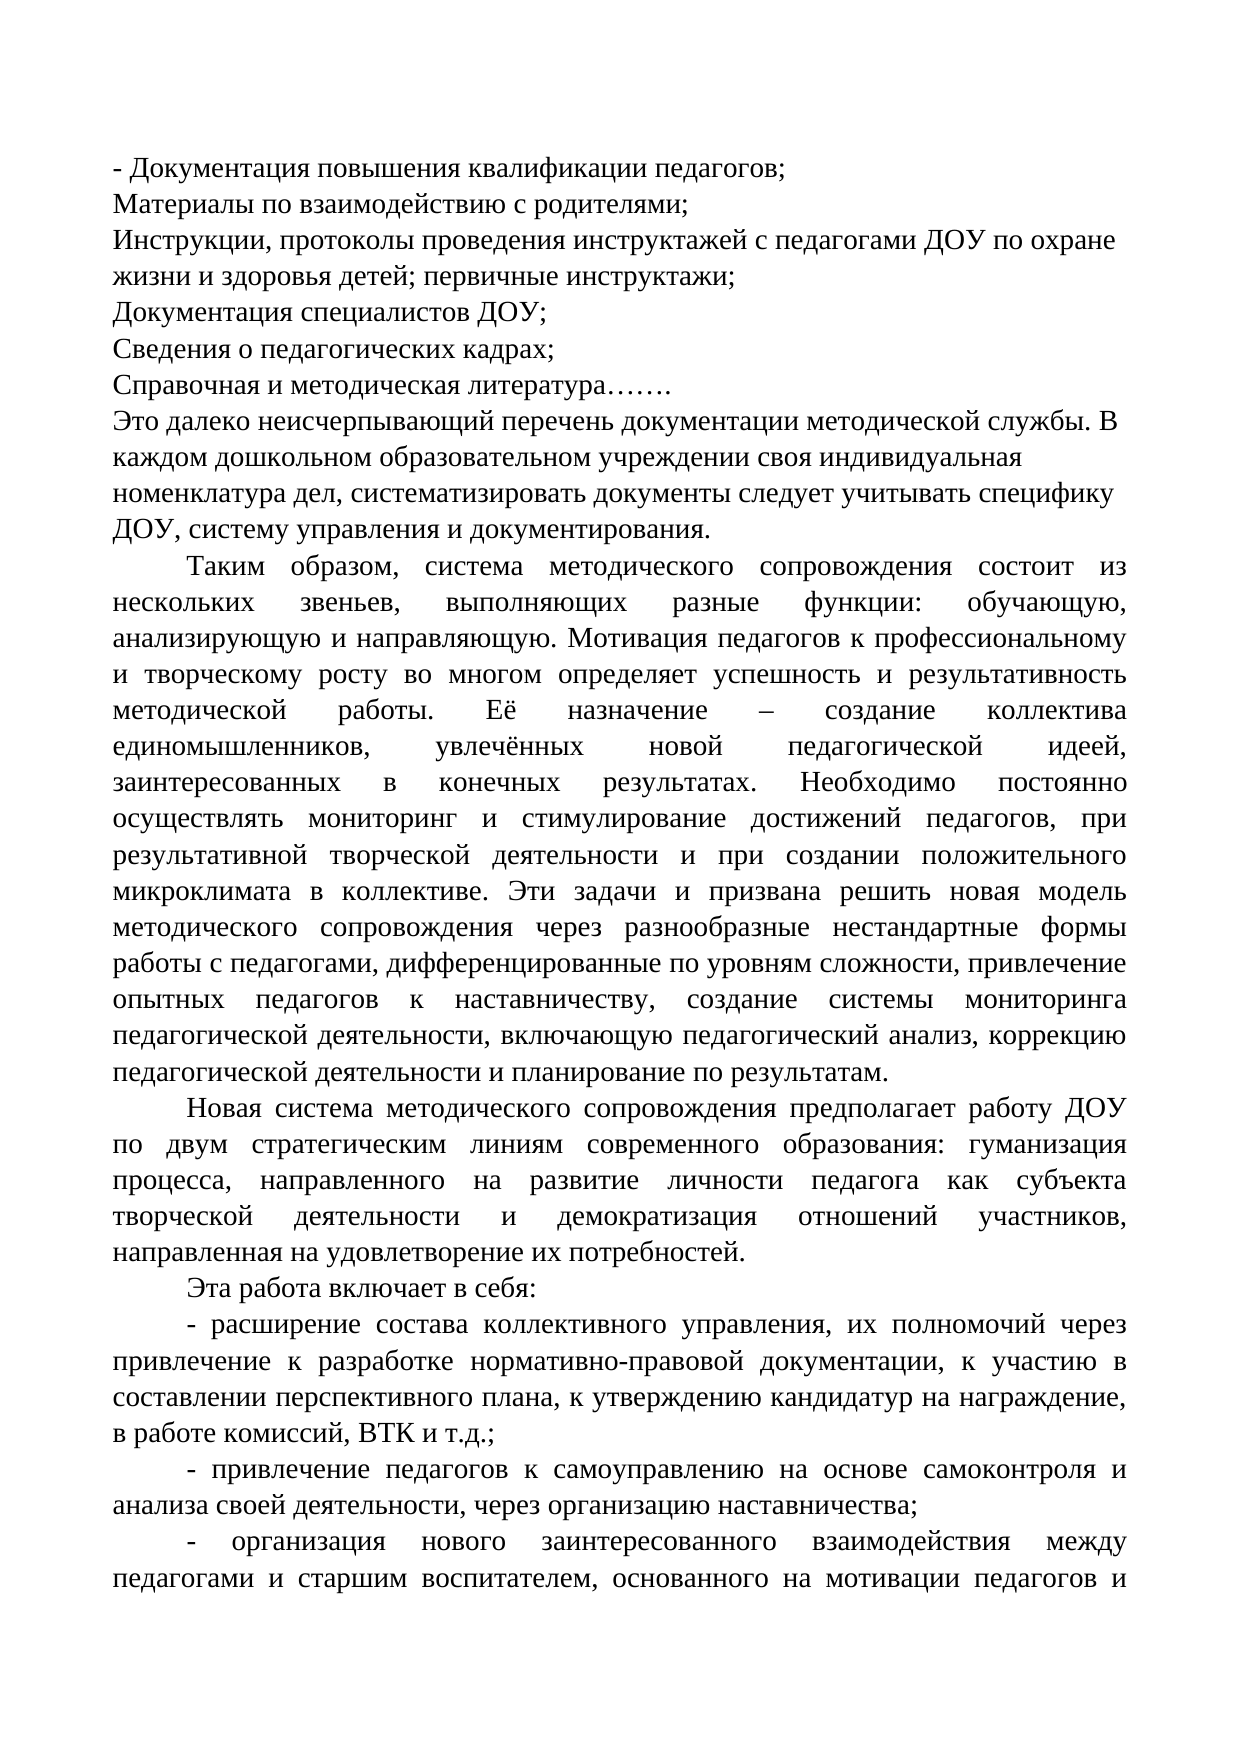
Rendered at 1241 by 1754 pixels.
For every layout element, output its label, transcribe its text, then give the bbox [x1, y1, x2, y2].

text Эта работа включает в себя: [112, 1271, 1128, 1304]
text Документация специалистов ДОУ; [112, 294, 1128, 328]
text - Документация повышения квалификации педагогов; [112, 150, 1128, 183]
text Сведения о педагогических кадрах; [112, 331, 1128, 364]
text - расширение состава коллективного управления, их полномочий через привлечение к разработке нормативно-правовой документации, к участию в составлении перспективного плана, к утверждению кандидатур на награждение, в работе комиссий, ВТК и т.д.; [112, 1307, 1128, 1449]
text Это далеко неисчерпывающий перечень документации методической службы. В каждом дошкольном образовательном учреждении своя индивидуальная номенклатура дел, систематизировать документы следует учитывать специфику ДОУ, систему управления и документирования. [112, 403, 1128, 545]
text Справочная и методическая литература……. [112, 367, 1128, 400]
text Новая система методического сопровождения предполагает работу ДОУ по двум стратегическим линиям современного образования: гуманизация процесса, направленного на развитие личности педагога как субъекта творческой деятельности и демократизация отношений участников, направленная на удовлетворение их потребностей. [112, 1090, 1128, 1268]
text Инструкции, протоколы проведения инструктажей с педагогами ДОУ по охране жизни и здоровья детей; первичные инструктажи; [112, 222, 1128, 292]
text Таким образом, система методического сопровождения состоит из нескольких звеньев, выполняющих разные функции: обучающую, анализирующую и направляющую. Мотивация педагогов к профессиональному и творческому росту во многом определяет успешность и результативность методической работы. Её назначение – создание коллектива единомышленников, увлечённых новой педагогической идеей, заинтересованных в конечных результатах. Необходимо постоянно осуществлять мониторинг и стимулирование достижений педагогов, при результативной творческой деятельности и при создании положительного микроклимата в коллективе. Эти задачи и призвана решить новая модель методического сопровождения через разнообразные нестандартные формы работы с педагогами, дифференцированные по уровням сложности, привлечение опытных педагогов к наставничеству, создание системы мониторинга педагогической деятельности, включающую педагогический анализ, коррекцию педагогической деятельности и планирование по результатам. [112, 548, 1128, 1087]
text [112, 1523, 1128, 1593]
text Материалы по взаимодействию с родителями; [112, 186, 1128, 220]
text - привлечение педагогов к самоуправлению на основе самоконтроля и анализа своей деятельности, через организацию наставничества; [112, 1451, 1128, 1521]
